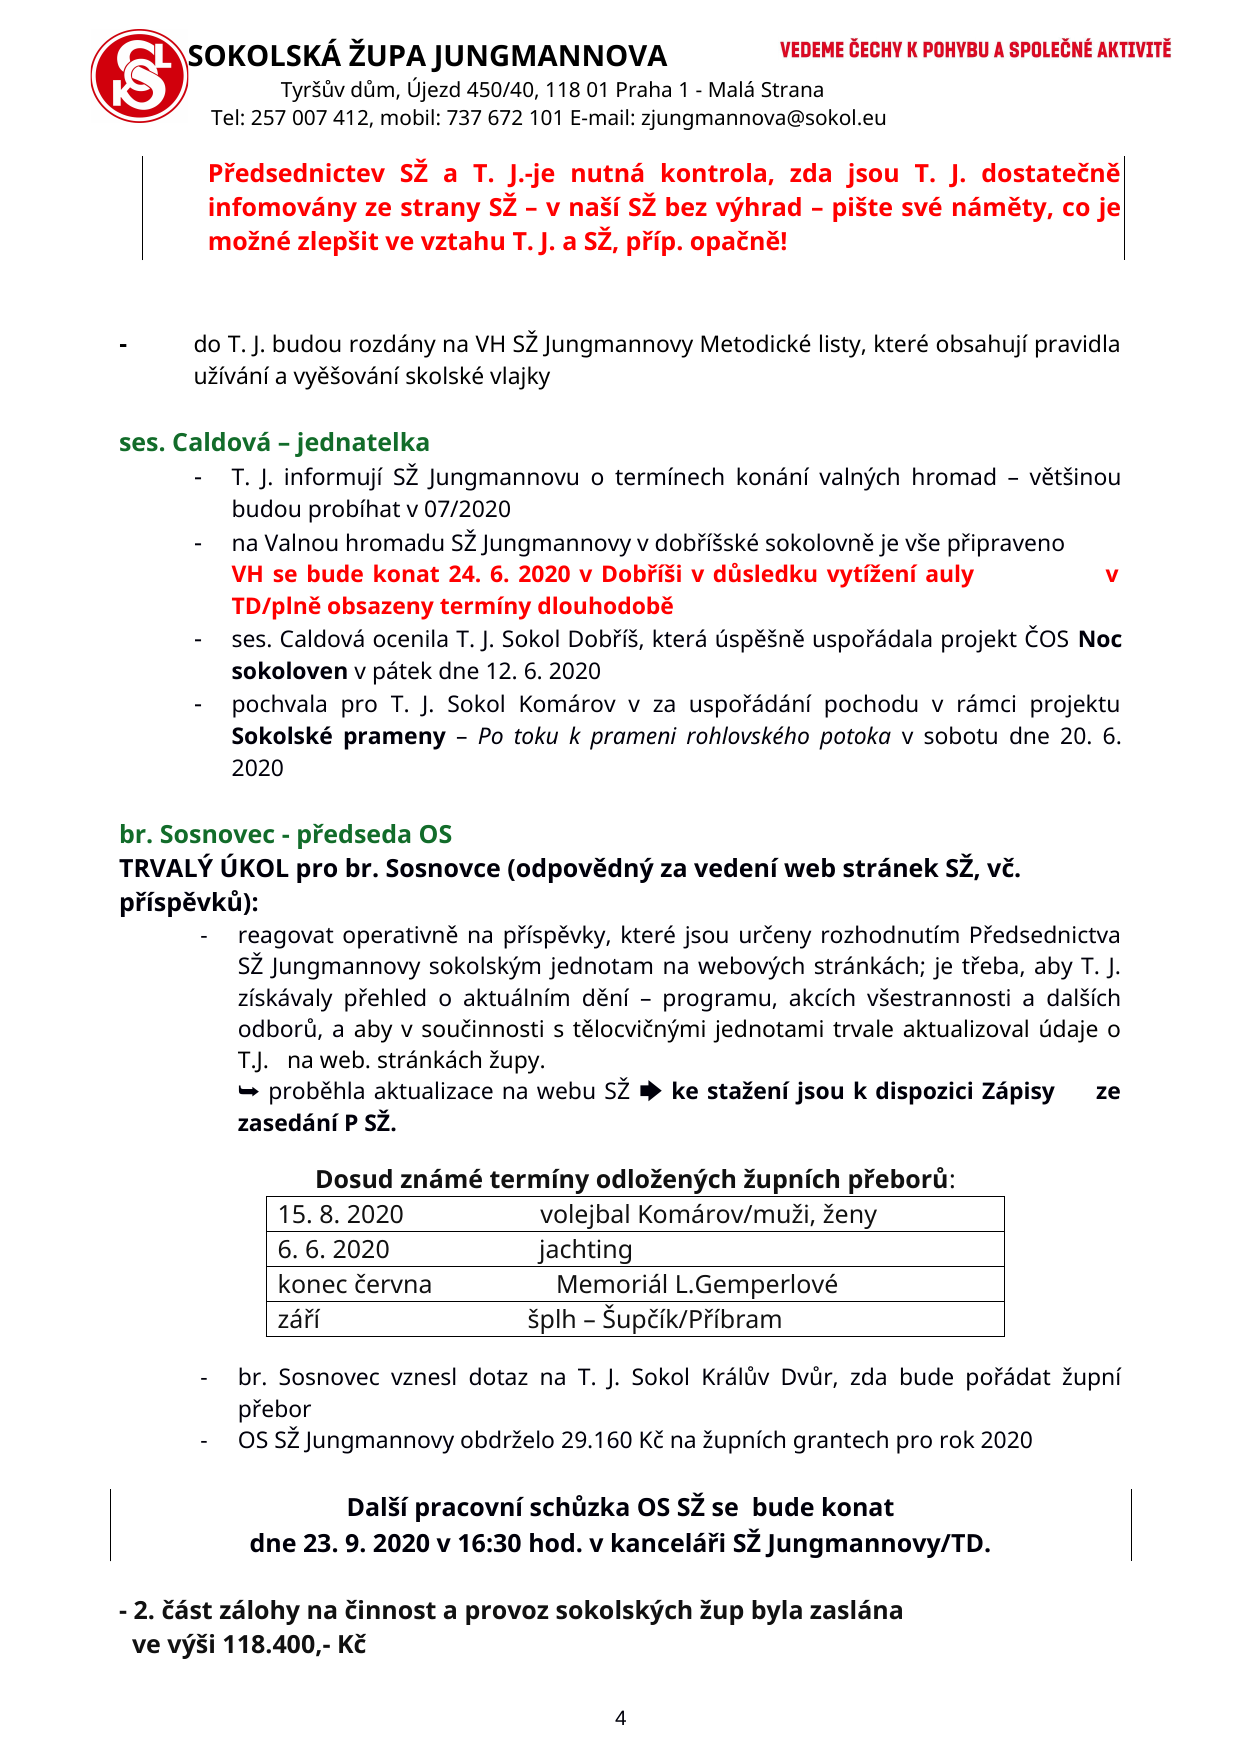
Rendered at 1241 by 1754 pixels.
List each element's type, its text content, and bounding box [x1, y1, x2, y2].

list T. J. informují SŽ Jungmannovu o termínech konání valných hromad – většinou budou probíhat v 07/2020 [194, 459, 1122, 524]
text Další pracovní schůzka OS SŽ se bude konat [111, 1489, 1131, 1525]
list OS SŽ Jungmannovy obdrželo 29.160 Kč na župních grantech pro rok 2020 [200, 1424, 1122, 1455]
text TRVALÝ ÚKOL pro br. Sosnovce (odpovědný za vedení web stránek SŽ, vč. příspěvků): [119, 851, 1122, 919]
picture [90, 29, 189, 123]
table_header Dosud známé termíny odložených župních přeborů: [266, 1162, 1004, 1196]
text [143, 156, 1124, 260]
text - 2. část zálohy na činnost a provoz sokolských žup byla zaslána [119, 1593, 1122, 1627]
text br. Sosnovec - předseda OS [119, 817, 1122, 851]
table_cell 15. 8. 2020 volejbal Komárov/muži, ženy [267, 1197, 1004, 1231]
list na Valnou hromadu SŽ Jungmannovy v dobříšské sokolovně je vše připraveno [194, 524, 1122, 558]
list do T. J. budou rozdány na VH SŽ Jungmannovy Metodické listy, které obsahují pravidla užívání a vyěšování skolské vlajky [119, 328, 1122, 391]
text ve výši 118.400,- Kč [119, 1627, 1122, 1661]
table_cell září šplh – Šupčík/Příbram [267, 1302, 1004, 1336]
list reagovat operativně na příspěvky, které jsou určeny rozhodnutím Předsednictva SŽ Jungmannovy sokolským jednotam na webových stránkách; je třeba, aby T. J. získávaly přehled o aktuálním dění – programu, akcích všestrannosti a dalších odborů, a aby v součinnosti s tělocvičnými jednotami trvale aktualizoval údaje o T.J. na web. stránkách župy. [200, 919, 1122, 1075]
text VH se bude konat 24. 6. 2020 v Dobříši v důsledku vytížení auly v TD/plně obsazeny termíny dlouhodobě [231, 558, 1122, 621]
table_cell 6. 6. 2020 jachting [267, 1232, 1004, 1266]
table_cell konec června Memoriál L.Gemperlové [267, 1267, 1004, 1301]
list pochvala pro T. J. Sokol Komárov v za uspořádání pochodu v rámci projektu Sokolské prameny – Po toku k prameni rohlovského potoka v sobotu dne 20. 6. 2020 [194, 686, 1122, 783]
text ses. Caldová – jednatelka [119, 425, 1122, 459]
picture [778, 37, 1173, 60]
text ⮩ proběhla aktualizace na webu SŽ 🡆 ke stažení jsou k dispozici Zápisy ze zasedání P SŽ. [238, 1075, 1122, 1138]
text dne 23. 9. 2020 v 16:30 hod. v kanceláři SŽ Jungmannovy/TD. [111, 1525, 1131, 1561]
list ses. Caldová ocenila T. J. Sokol Dobříš, která úspěšně uspořádala projekt ČOS Noc sokoloven v pátek dne 12. 6. 2020 [194, 621, 1122, 686]
list br. Sosnovec vznesl dotaz na T. J. Sokol Králův Dvůr, zda bude pořádat župní přebor [200, 1361, 1122, 1424]
